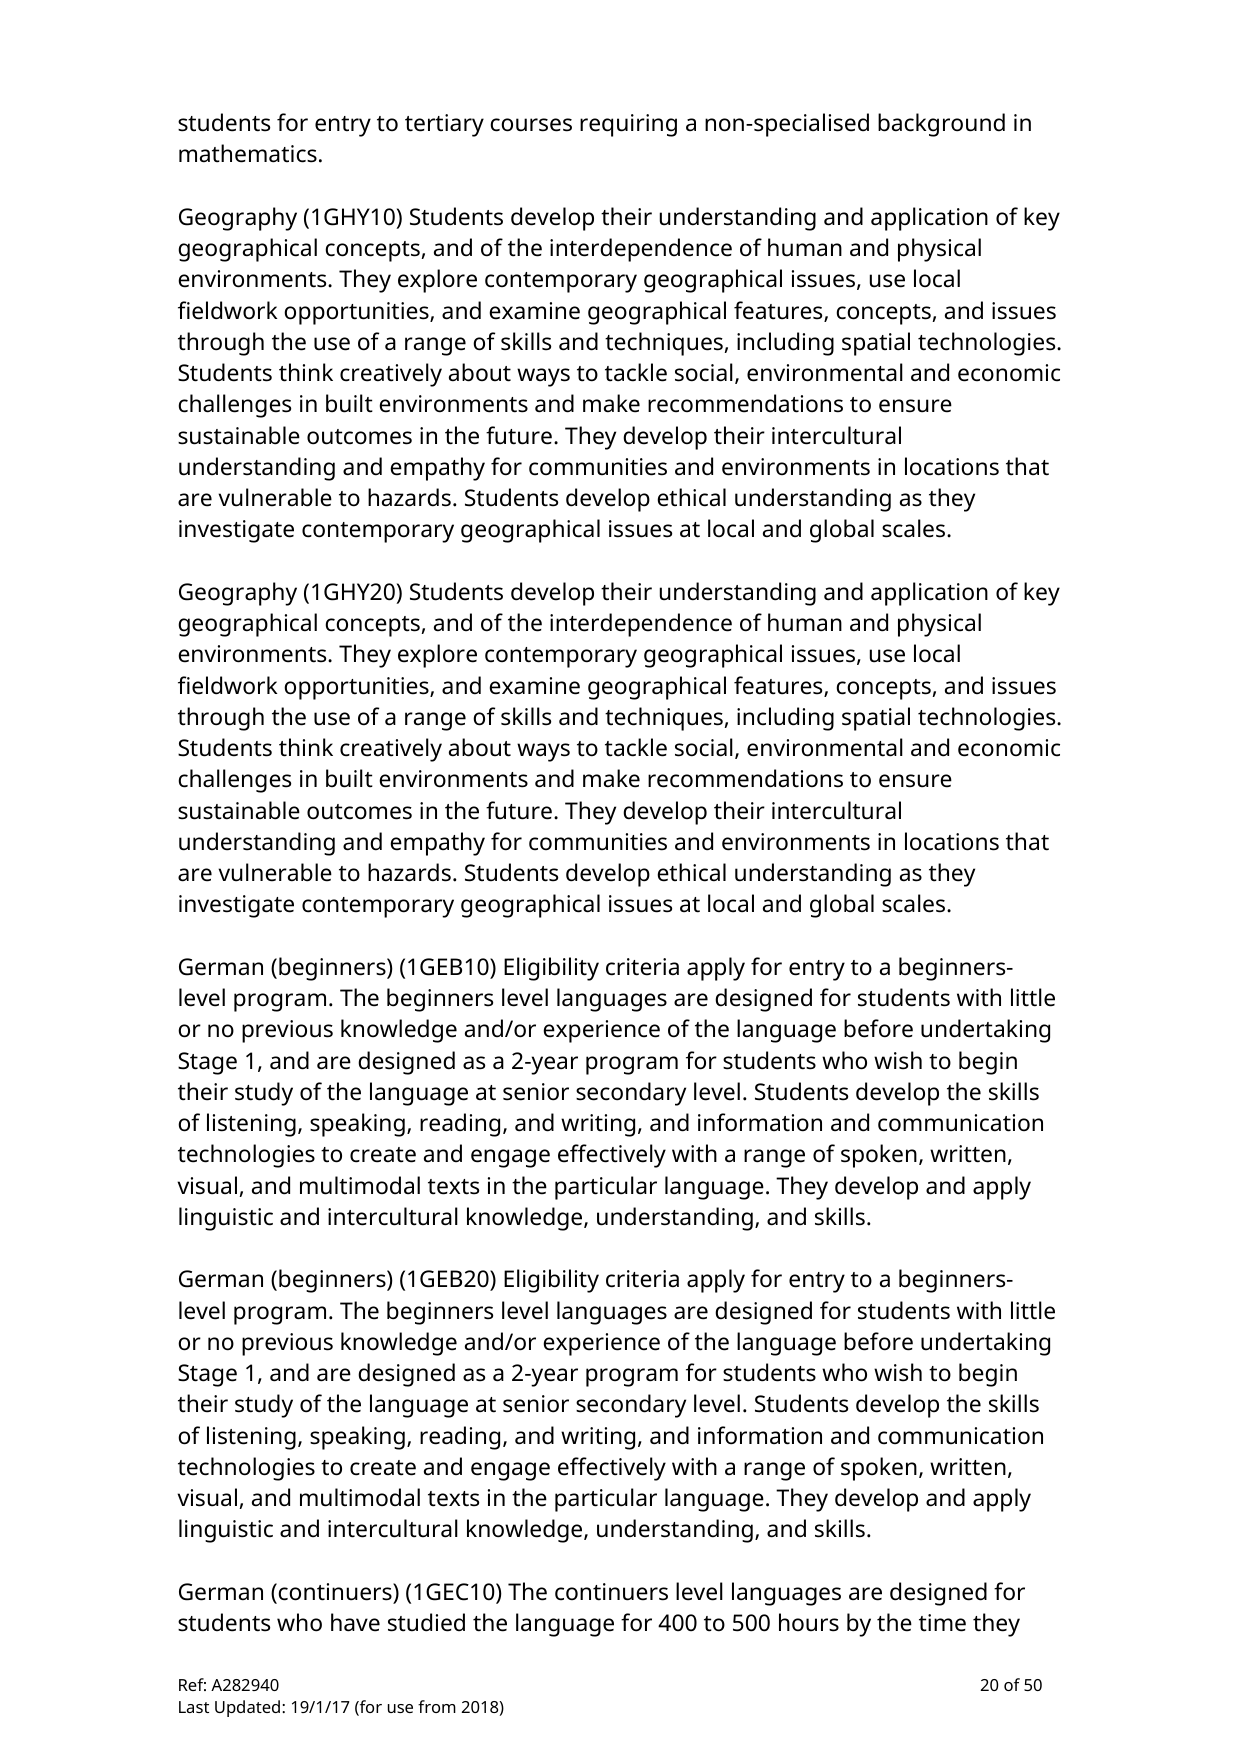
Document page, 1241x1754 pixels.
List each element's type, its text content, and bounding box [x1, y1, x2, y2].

text German (beginners) (1GEB10) Eligibility criteria apply for entry to a beginners-level program. The beginners level languages are designed for students with little or no previous knowledge and/or experience of the language before undertaking Stage 1, and are designed as a 2-year program for students who wish to begin their study of the language at senior secondary level. Students develop the skills of listening, speaking, reading, and writing, and information and communication technologies to create and engage effectively with a range of spoken, written, visual, and multimodal texts in the particular language. They develop and apply linguistic and intercultural knowledge, understanding, and skills. [177, 951, 1063, 1232]
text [177, 1576, 1063, 1638]
text Geography (1GHY20) Students develop their understanding and application of key geographical concepts, and of the interdependence of human and physical environments. They explore contemporary geographical issues, use local fieldwork opportunities, and examine geographical features, concepts, and issues through the use of a range of skills and techniques, including spatial technologies. [177, 576, 1063, 732]
text German (beginners) (1GEB20) Eligibility criteria apply for entry to a beginners-level program. The beginners level languages are designed for students with little or no previous knowledge and/or experience of the language before undertaking Stage 1, and are designed as a 2-year program for students who wish to begin their study of the language at senior secondary level. Students develop the skills of listening, speaking, reading, and writing, and information and communication technologies to create and engage effectively with a range of spoken, written, visual, and multimodal texts in the particular language. They develop and apply linguistic and intercultural knowledge, understanding, and skills. [177, 1263, 1063, 1544]
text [177, 107, 1063, 169]
text Students think creatively about ways to tackle social, environmental and economic challenges in built environments and make recommendations to ensure sustainable outcomes in the future. They develop their intercultural understanding and empathy for communities and environments in locations that are vulnerable to hazards. Students develop ethical understanding as they investigate contemporary geographical issues at local and global scales. [177, 357, 1063, 544]
text Geography (1GHY10) Students develop their understanding and application of key geographical concepts, and of the interdependence of human and physical environments. They explore contemporary geographical issues, use local fieldwork opportunities, and examine geographical features, concepts, and issues through the use of a range of skills and techniques, including spatial technologies. [177, 201, 1063, 357]
text Students think creatively about ways to tackle social, environmental and economic challenges in built environments and make recommendations to ensure sustainable outcomes in the future. They develop their intercultural understanding and empathy for communities and environments in locations that are vulnerable to hazards. Students develop ethical understanding as they investigate contemporary geographical issues at local and global scales. [177, 732, 1063, 919]
